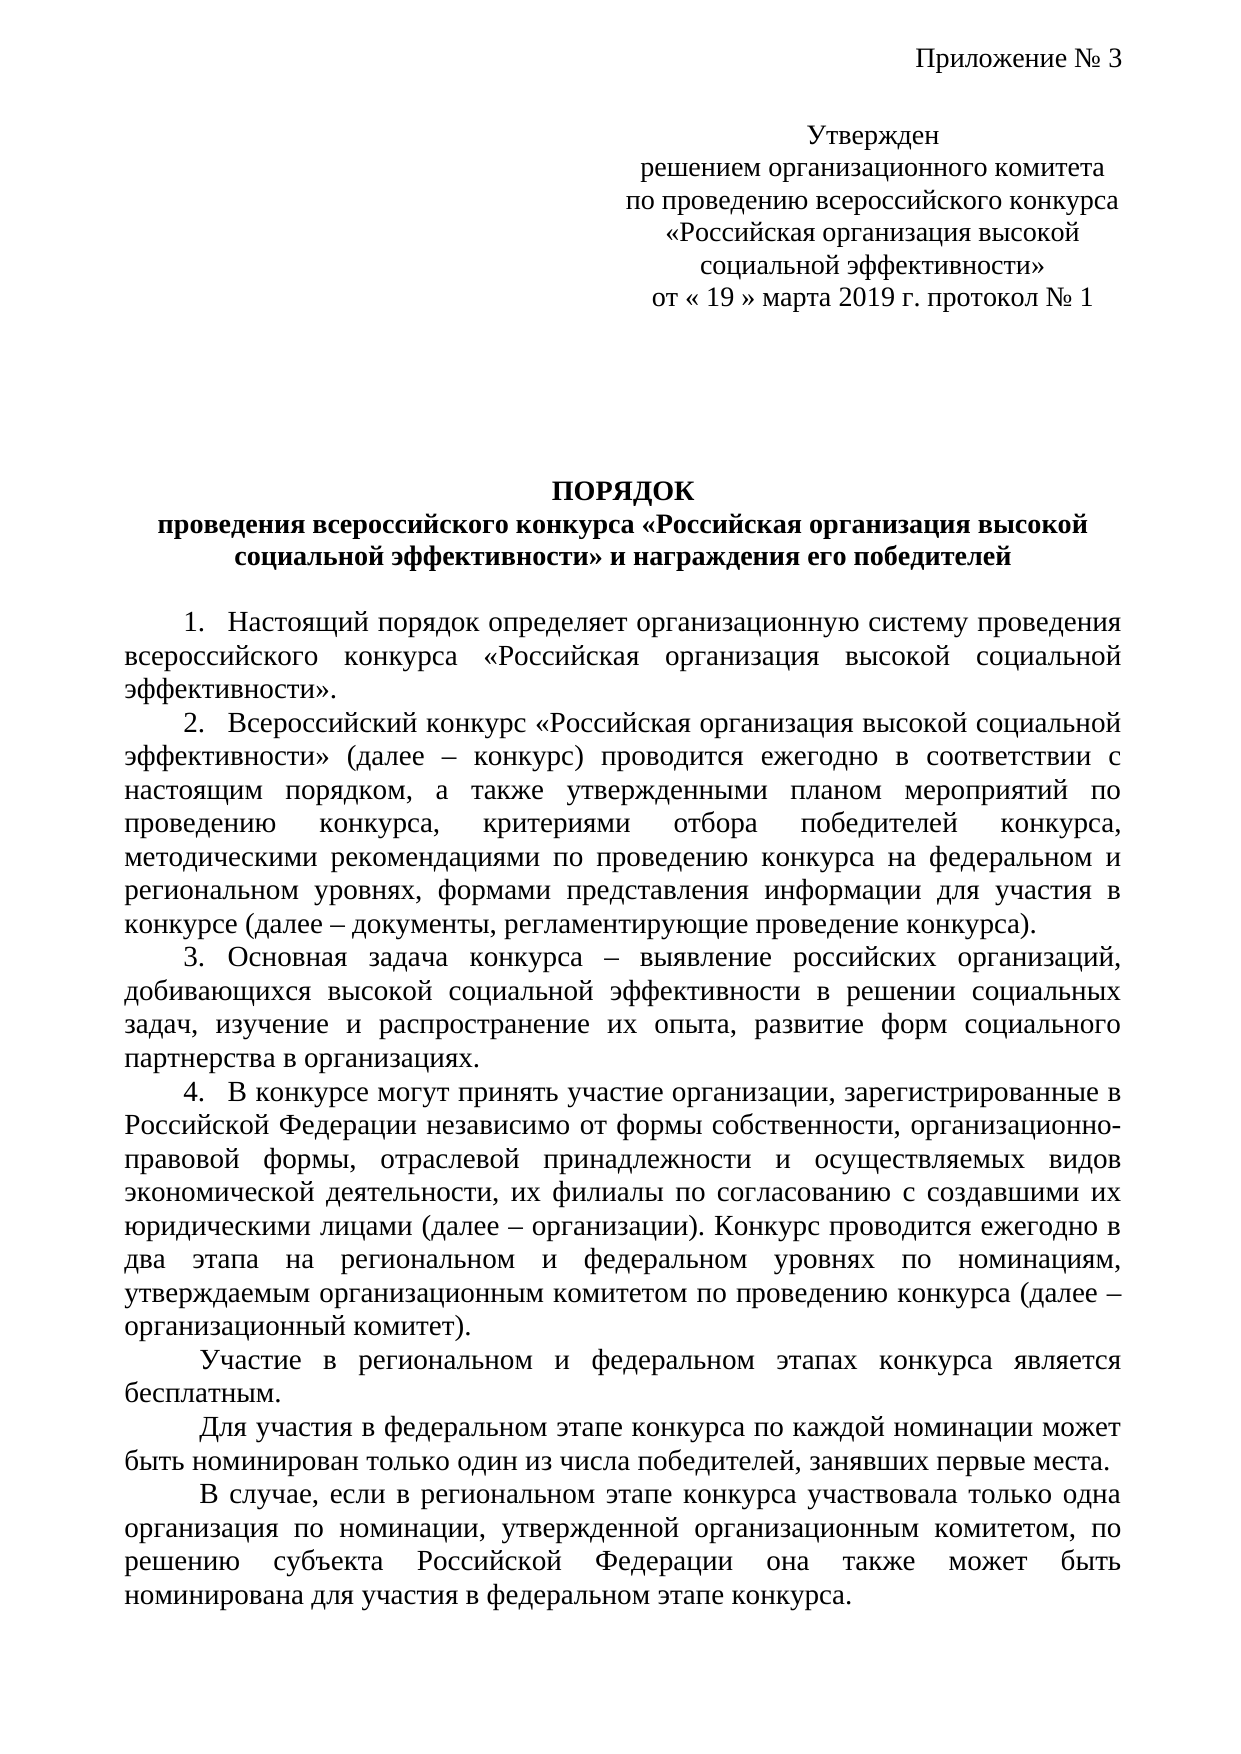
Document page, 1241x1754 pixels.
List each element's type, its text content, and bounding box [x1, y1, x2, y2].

table_header Утвержден решением организационного комитета по проведению всероссийского конкурса «Российская организация высокой социальной эффективности» от « 19 » марта 2019 г. протокол № 1 [612, 118, 1133, 345]
text Участие в региональном и федеральном этапах конкурса является бесплатным. [124, 1342, 1122, 1409]
list Всероссийский конкурс «Российская организация высокой социальной эффективности» (далее – конкурс) проводится ежегодно в соответствии с настоящим порядком, а также утвержденными планом мероприятий по проведению конкурса, критериями отбора победителей конкурса, методическими рекомендациями по проведению конкурса на федеральном и региональном уровнях, формами представления информации для участия в конкурсе (далее – документы, регламентирующие проведение конкурса). [124, 705, 1122, 939]
list Основная задача конкурса – выявление российских организаций, добивающихся высокой социальной эффективности в решении социальных задач, изучение и распространение их опыта, развитие форм социального партнерства в организациях. [124, 939, 1122, 1074]
text В случае, если в региональном этапе конкурса участвовала только одна организация по номинации, утвержденной организационным комитетом, по решению субъекта Российской Федерации она также может быть номинирована для участия в федеральном этапе конкурса. [124, 1476, 1122, 1610]
list Настоящий порядок определяет организационную систему проведения всероссийского конкурса «Российская организация высокой социальной эффективности». [124, 604, 1122, 705]
text Для участия в федеральном этапе конкурса по каждой номинации может быть номинирован только один из числа победителей, занявших первые места. [124, 1409, 1122, 1476]
list В конкурсе могут принять участие организации, зарегистрированные в Российской Федерации независимо от формы собственности, организационно-правовой формы, отраслевой принадлежности и осуществляемых видов экономической деятельности, их филиалы по согласованию с создавшими их юридическими лицами (далее – организации). Конкурс проводится ежегодно в два этапа на региональном и федеральном уровнях по номинациям, утверждаемым организационным комитетом по проведению конкурса (далее – организационный комитет). [124, 1074, 1122, 1342]
text проведения всероссийского конкурса «Российская организация высокой социальной эффективности» и награждения его победителей [124, 507, 1122, 572]
text ПОРЯДОК [124, 474, 1122, 507]
